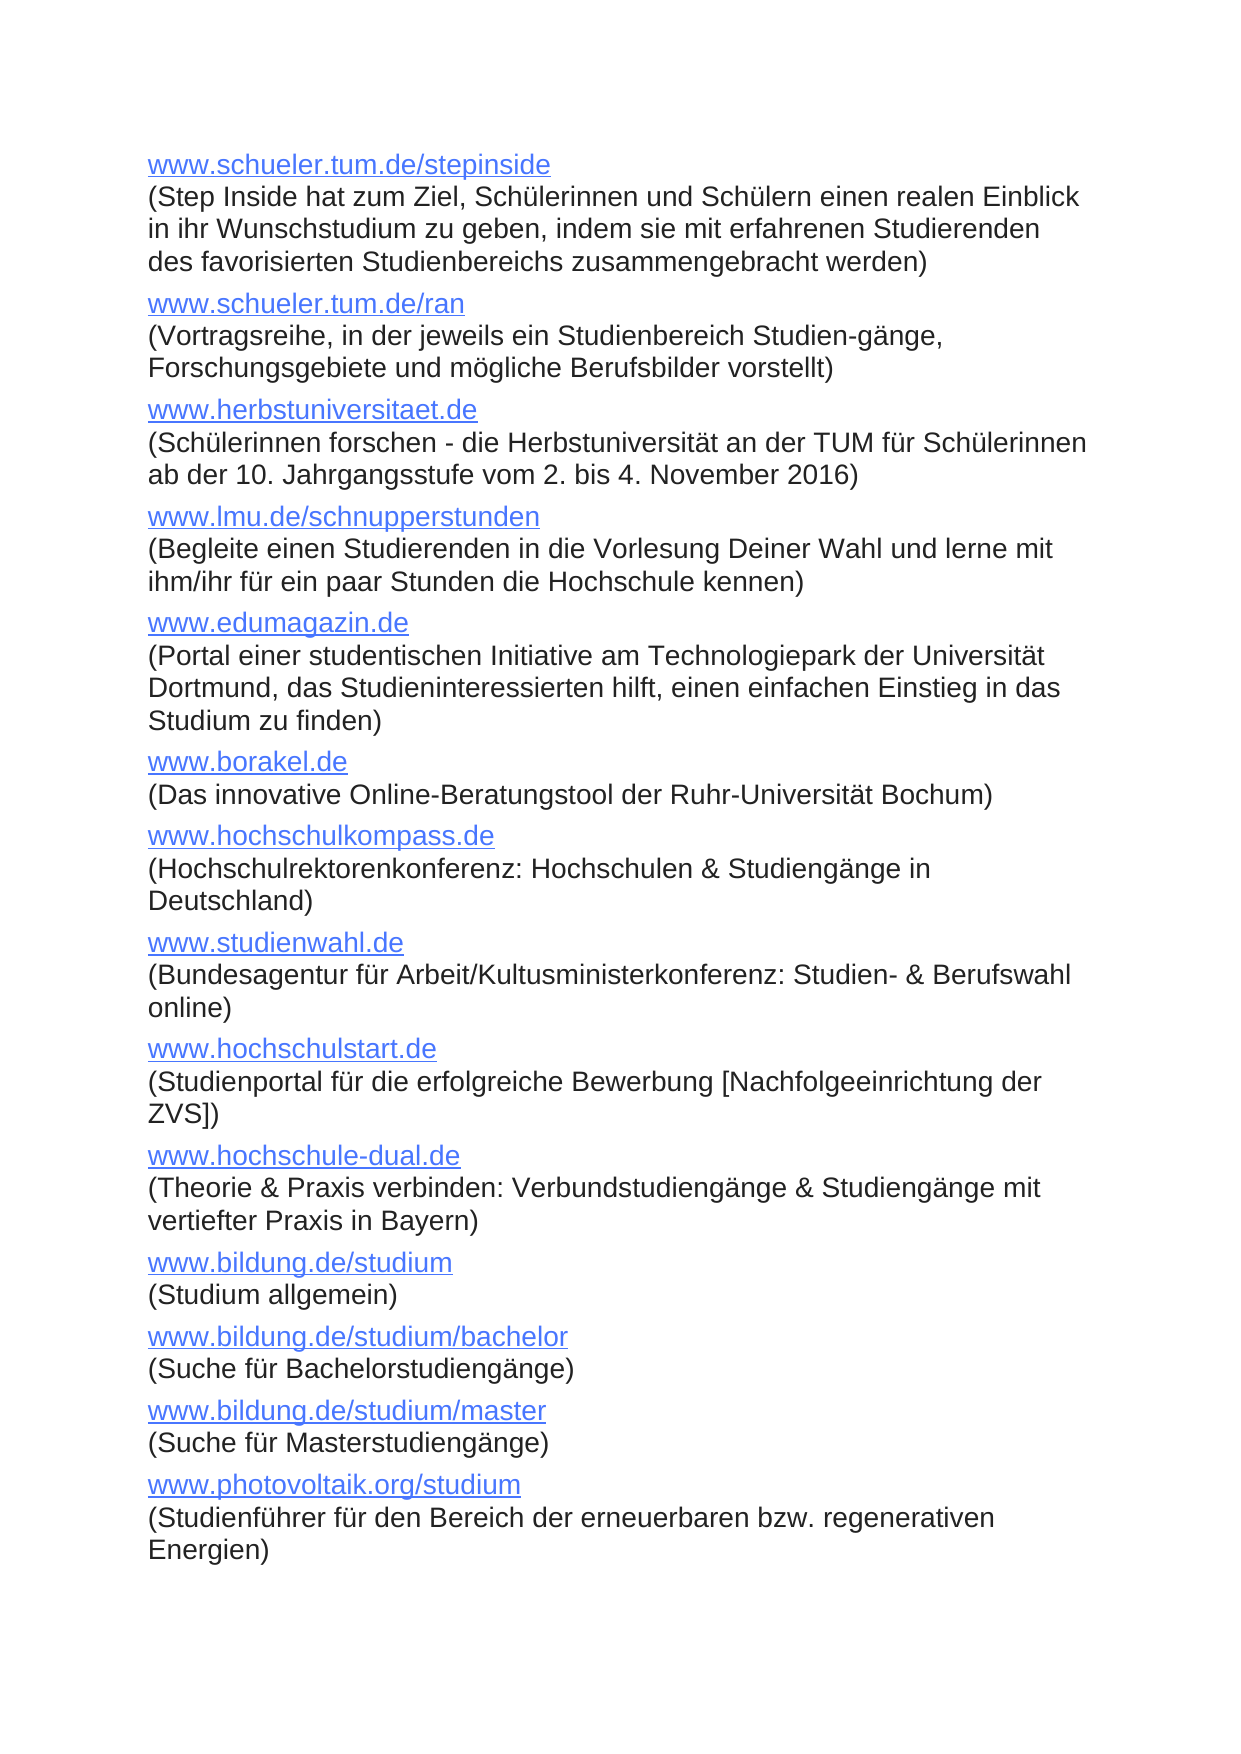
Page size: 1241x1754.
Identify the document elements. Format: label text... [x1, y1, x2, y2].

text www.bildung.de/studium (Studium allgemein) [148, 1246, 1093, 1310]
text www.lmu.de/schnupperstunden (Begleite einen Studierenden in die Vorlesung Deiner Wahl und lerne mit ihm/ihr für ein paar Stunden die Hochschule kennen) [148, 500, 1093, 597]
text www.bildung.de/studium/bachelor (Suche für Bachelorstudiengänge) [148, 1320, 1093, 1384]
text www.photovoltaik.org/studium (Studienführer für den Bereich der erneuerbaren bzw. regenerativen Energien) [148, 1468, 1093, 1565]
text www.bildung.de/studium/master (Suche für Masterstudiengänge) [148, 1394, 1093, 1459]
text www.studienwahl.de (Bundesagentur für Arbeit/Kultusministerkonferenz: Studien- & Berufswahl online) [148, 926, 1093, 1023]
text www.edumagazin.de (Portal einer studentischen Initiative am Technologiepark der Universität Dortmund, das Studieninteressierten hilft, einen einfachen Einstieg in das Studium zu finden) [148, 606, 1093, 736]
text www.hochschulkompass.de (Hochschulrektorenkonferenz: Hochschulen & Studiengänge in Deutschland) [148, 819, 1093, 917]
text www.hochschulstart.de (Studienportal für die erfolgreiche Bewerbung [Nachfolgeeinrichtung der ZVS]) [148, 1032, 1093, 1130]
text www.schueler.tum.de/ran (Vortragsreihe, in der jeweils ein Studienbereich Studien-gänge, Forschungsgebiete und mögliche Berufsbilder vorstellt) [148, 287, 1093, 384]
text www.herbstuniversitaet.de (Schülerinnen forschen - die Herbstuniversität an der TUM für Schülerinnen ab der 10. Jahrgangsstufe vom 2. bis 4. November 2016) [148, 393, 1093, 490]
text www.hochschule-dual.de (Theorie & Praxis verbinden: Verbundstudiengänge & Studiengänge mit vertiefter Praxis in Bayern) [148, 1139, 1093, 1236]
text www.schueler.tum.de/stepinside (Step Inside hat zum Ziel, Schülerinnen und Schülern einen realen Einblick in ihr Wunschstudium zu geben, indem sie mit erfahrenen Studierenden des favorisierten Studienbereichs zusammengebracht werden) [148, 148, 1093, 277]
text www.borakel.de (Das innovative Online-Beratungstool der Ruhr-Universität Bochum) [148, 745, 1093, 810]
